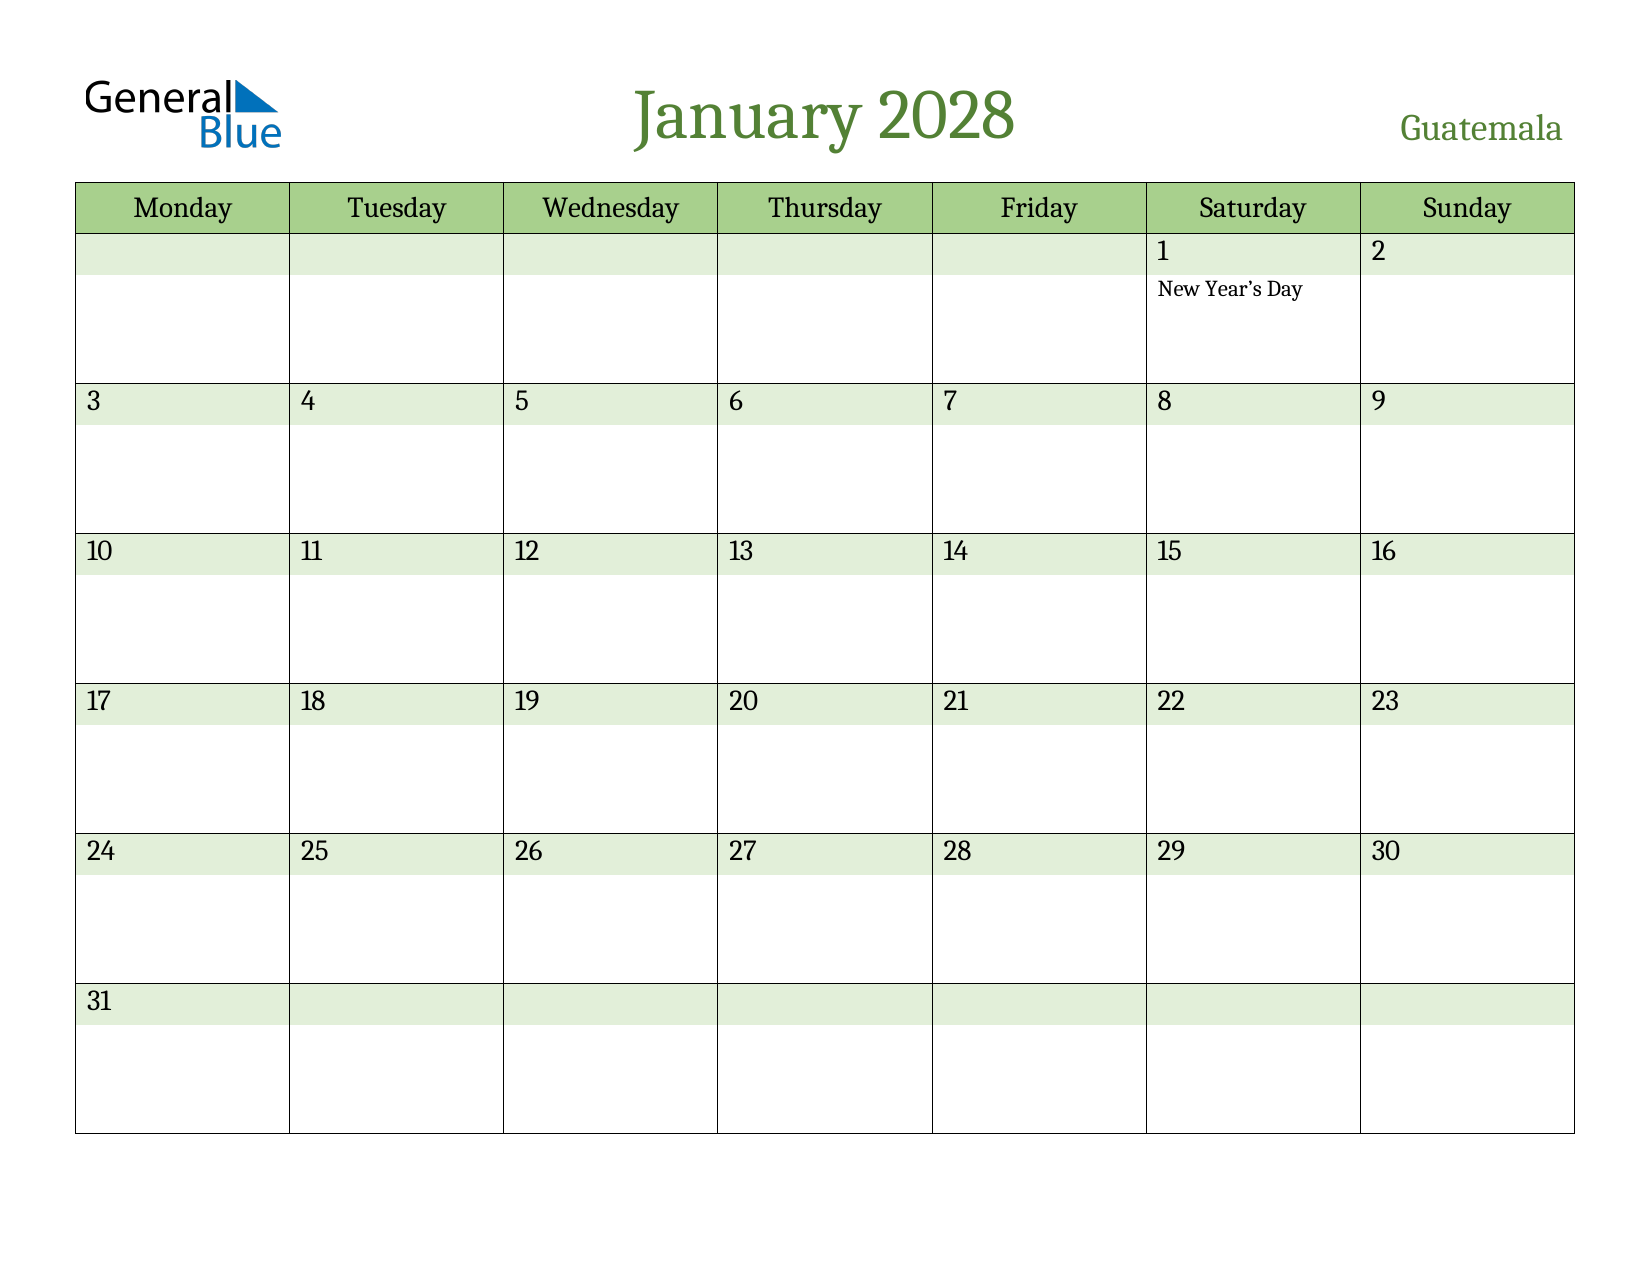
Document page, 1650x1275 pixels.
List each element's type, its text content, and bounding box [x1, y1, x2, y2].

table_cell [1361, 1025, 1574, 1133]
table_cell [290, 875, 503, 983]
table_cell [718, 275, 932, 383]
table_cell [76, 275, 289, 383]
table_cell 9 [1361, 384, 1574, 425]
table_cell [933, 575, 1146, 683]
table_cell Monday [76, 183, 289, 233]
table_cell [933, 234, 1146, 275]
table_cell 20 [718, 684, 932, 725]
table_cell 21 [933, 684, 1146, 725]
table_cell [76, 234, 289, 275]
table_cell [718, 725, 932, 833]
table_cell 24 [76, 834, 289, 875]
table_cell [504, 275, 717, 383]
table_cell New Year’s Day [1147, 275, 1360, 383]
table_cell [290, 575, 503, 683]
table_cell [1147, 725, 1360, 833]
table_cell [1361, 425, 1574, 533]
table_cell [76, 725, 289, 833]
table_cell [504, 425, 717, 533]
table_cell [76, 1025, 289, 1133]
table_cell 15 [1147, 534, 1360, 575]
table_cell [1361, 725, 1574, 833]
table_cell 6 [718, 384, 932, 425]
table_cell [290, 425, 503, 533]
table_cell 17 [76, 684, 289, 725]
table_cell [1361, 984, 1574, 1025]
table_cell [933, 725, 1146, 833]
table_cell 16 [1361, 534, 1574, 575]
table_cell [1147, 575, 1360, 683]
table_cell 27 [718, 834, 932, 875]
table_cell 19 [504, 684, 717, 725]
table_cell [290, 234, 503, 275]
table_cell 10 [76, 534, 289, 575]
table_cell [1361, 275, 1574, 383]
table_cell 23 [1361, 684, 1574, 725]
table_cell 25 [290, 834, 503, 875]
table_cell [1361, 575, 1574, 683]
table_cell [290, 984, 503, 1025]
table_cell [933, 275, 1146, 383]
table_cell [290, 725, 503, 833]
table_header [76, 75, 503, 182]
table_cell [933, 425, 1146, 533]
table_cell 12 [504, 534, 717, 575]
table_cell 26 [504, 834, 717, 875]
table_cell [1147, 875, 1360, 983]
table_cell 3 [76, 384, 289, 425]
table_cell [718, 234, 932, 275]
table_cell 31 [76, 984, 289, 1025]
picture [86, 80, 281, 148]
table_cell 30 [1361, 834, 1574, 875]
table_cell [504, 875, 717, 983]
table_cell 29 [1147, 834, 1360, 875]
table_cell [1147, 1025, 1360, 1133]
table_cell [933, 1025, 1146, 1133]
table_cell [718, 575, 932, 683]
table_cell [504, 234, 717, 275]
table_cell [76, 425, 289, 533]
table_cell [718, 984, 932, 1025]
table_cell [76, 575, 289, 683]
table_cell [718, 875, 932, 983]
table_cell [504, 575, 717, 683]
table_cell Wednesday [504, 183, 717, 233]
table_cell [76, 875, 289, 983]
table_cell [504, 1025, 717, 1133]
table_header January 2028 [504, 75, 1146, 182]
table_cell [933, 984, 1146, 1025]
table_cell Thursday [718, 183, 932, 233]
table_cell 5 [504, 384, 717, 425]
table_cell 8 [1147, 384, 1360, 425]
table_cell [504, 725, 717, 833]
table_cell 2 [1361, 234, 1574, 275]
table_cell [290, 1025, 503, 1133]
table_cell Tuesday [290, 183, 503, 233]
table_header Guatemala [1146, 75, 1574, 182]
table_cell 28 [933, 834, 1146, 875]
table_cell 7 [933, 384, 1146, 425]
table_cell Friday [933, 183, 1146, 233]
table_cell 22 [1147, 684, 1360, 725]
table_cell 4 [290, 384, 503, 425]
table_cell [933, 875, 1146, 983]
table_cell [290, 275, 503, 383]
table_cell [1147, 984, 1360, 1025]
table_cell [504, 984, 717, 1025]
table_cell 1 [1147, 234, 1360, 275]
table_cell 14 [933, 534, 1146, 575]
table_cell [718, 1025, 932, 1133]
table_cell [1361, 875, 1574, 983]
table_cell [1147, 425, 1360, 533]
table_cell Sunday [1361, 183, 1574, 233]
table_cell 18 [290, 684, 503, 725]
table_cell [718, 425, 932, 533]
table_cell 11 [290, 534, 503, 575]
table_cell Saturday [1147, 183, 1360, 233]
table_cell 13 [718, 534, 932, 575]
